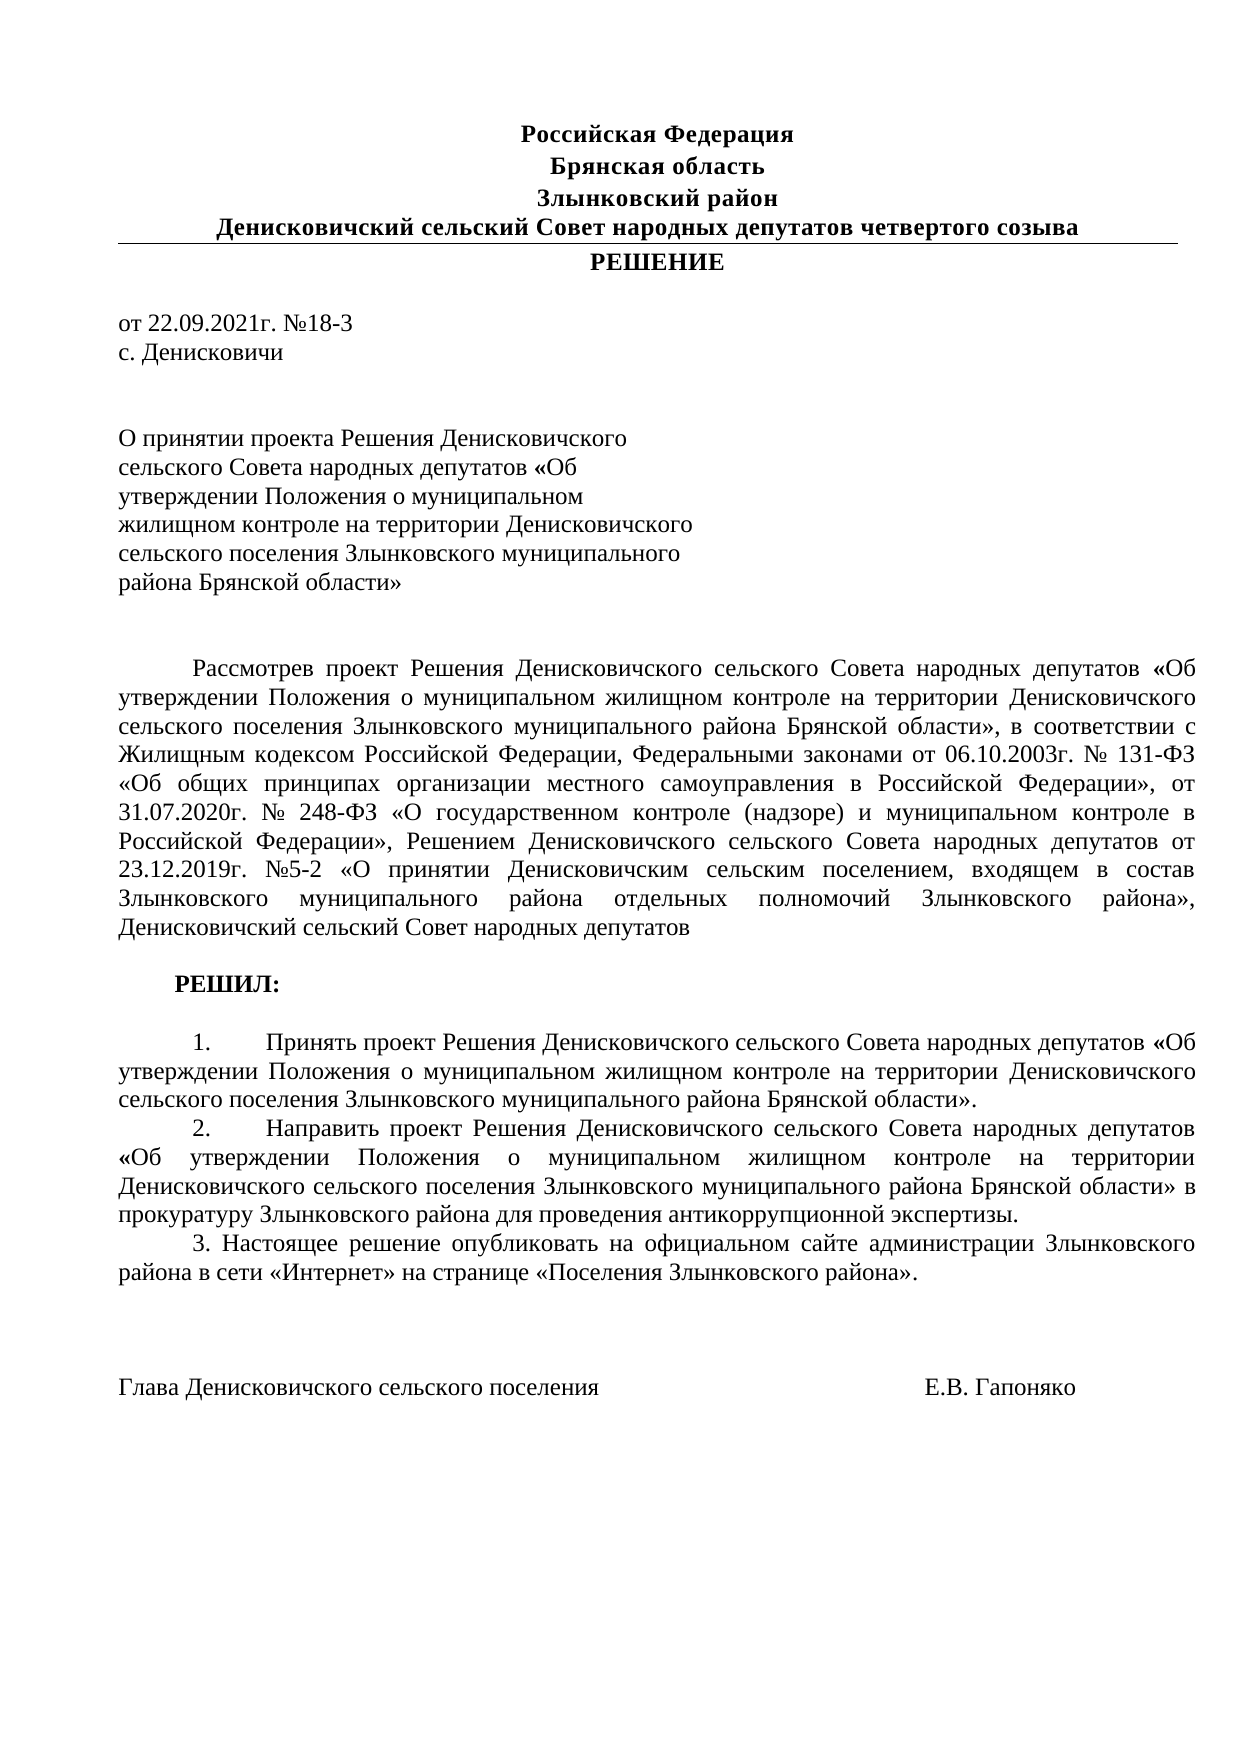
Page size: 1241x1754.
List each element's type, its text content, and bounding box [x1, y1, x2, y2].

list Направить проект Решения Денисковичского сельского Совета народных депутатов «Об утверждении Положения о муниципальном жилищном контроле на территории Денисковичского сельского поселения Злынковского муниципального района Брянской области» в прокуратуру Злынковского района для проведения антикоррупционной экспертизы. [118, 1113, 1196, 1228]
text Рассмотрев проект Решения Денисковичского сельского Совета народных депутатов «Об утверждении Положения о муниципальном жилищном контроле на территории Денисковичского сельского поселения Злынковского муниципального района Брянской области», в соответствии с Жилищным кодексом Российской Федерации, Федеральными законами от 06.10.2003г. № 131-ФЗ «Об общих принципах организации местного самоуправления в Российской Федерации», от 31.07.2020г. № 248-ФЗ «О государственном контроле (надзоре) и муниципальном контроле в Российской Федерации», Решением Денисковичского сельского Совета народных депутатов от 23.12.2019г. №5-2 «О принятии Денисковичским сельским поселением, входящем в состав Злынковского муниципального района отдельных полномочий Злынковского района», Денисковичский сельский Совет народных депутатов [118, 653, 1196, 941]
text Злынковский район [118, 181, 1197, 212]
text Глава Денисковичского сельского поселения Е.В. Гапоняко [118, 1372, 1196, 1401]
text О принятии проекта Решения Денисковичского сельского Совета народных депутатов «Об утверждении Положения о муниципальном жилищном контроле на территории Денисковичского сельского поселения Злынковского муниципального района Брянской области» [118, 423, 694, 596]
text РЕШЕНИЕ [118, 244, 1197, 276]
text Денисковичский сельский Совет народных депутатов четвертого созыва [118, 212, 1178, 243]
text Российская Федерация [118, 117, 1197, 148]
text с. Денисковичи [118, 337, 1196, 366]
text от 22.09.2021г. №18-3 [118, 308, 1196, 337]
text РЕШИЛ: [118, 969, 1196, 998]
list Принять проект Решения Денисковичского сельского Совета народных депутатов «Об утверждении Положения о муниципальном жилищном контроле на территории Денисковичского сельского поселения Злынковского муниципального района Брянской области». [118, 1027, 1196, 1113]
text 3. Настоящее решение опубликовать на официальном сайте администрации Злынковского района в сети «Интернет» на странице «Поселения Злынковского района». [118, 1228, 1196, 1286]
text Брянская область [118, 148, 1197, 181]
